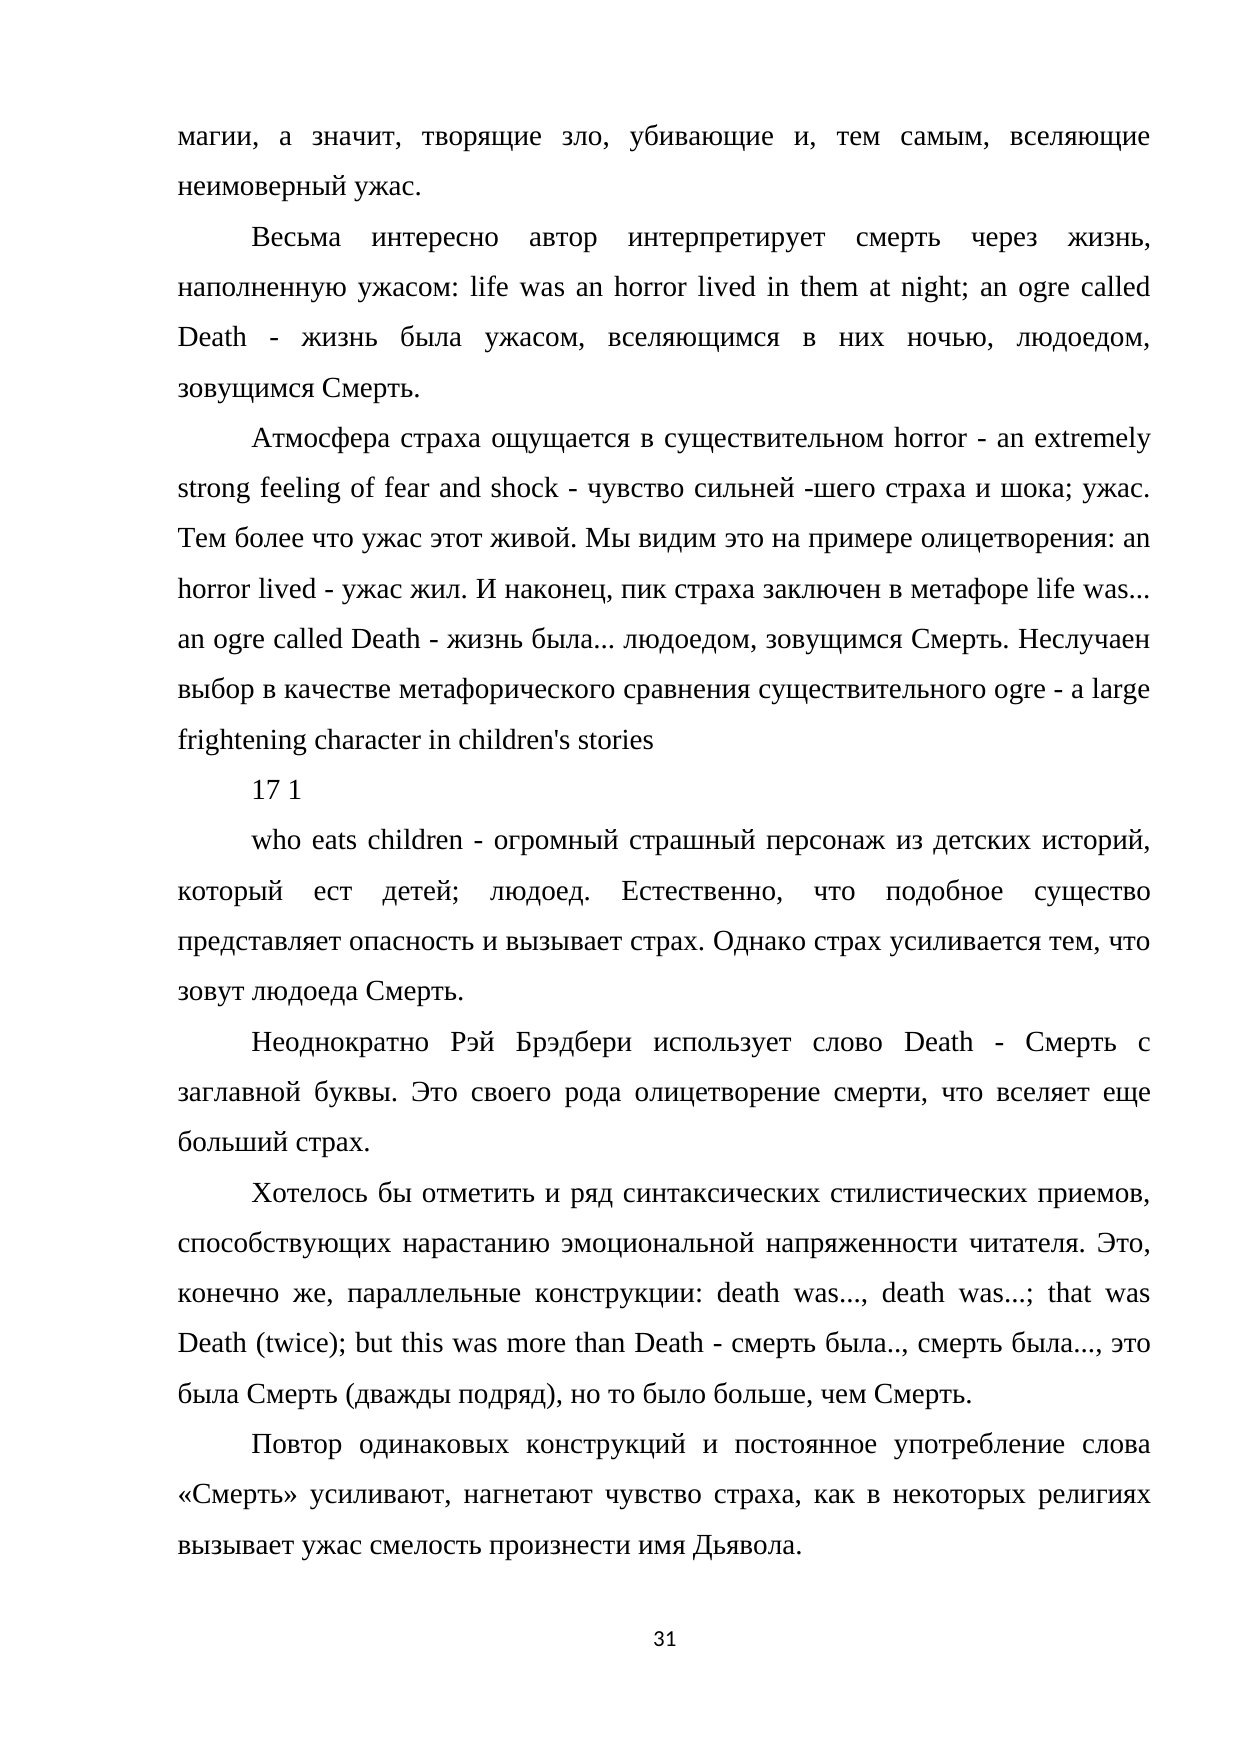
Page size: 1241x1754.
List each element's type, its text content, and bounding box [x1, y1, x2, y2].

text who eats children - огромный страшный персонаж из детских историй, который ест детей; людоед. Естественно, что подобное существо представляет опасность и вызывает страх. Однако страх усиливается тем, что зовут людоеда Смерть. [177, 822, 1152, 1007]
text 17 1 [177, 772, 1152, 806]
text Атмосфера страха ощущается в существительном horror - an extremely strong feeling of fear and shock - чувство сильней -шего страха и шока; ужас. Тем более что ужас этот живой. Мы видим это на примере олицетворения: an horror lived - ужас жил. И наконец, пик страха заключен в метафоре life was... an ogre called Death - жизнь была... людоедом, зовущимся Смерть. Неслучаен выбор в качестве метафорического сравнения существительного ogre - a large frightening character in children's stories [177, 420, 1152, 755]
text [177, 118, 1152, 202]
text Повтор одинаковых конструкций и постоянное употребление слова «Смерть» усиливают, нагнетают чувство страха, как в некоторых религиях вызывает ужас смелость произнести имя Дьявола. [177, 1426, 1152, 1560]
text Хотелось бы отметить и ряд синтаксических стилистических приемов, способствующих нарастанию эмоциональной напряженности читателя. Это, конечно же, параллельные конструкции: death was..., death was...; that was Death (twice); but this was more than Death - смерть была.., смерть была..., это была Смерть (дважды подряд), но то было больше, чем Смерть. [177, 1175, 1152, 1409]
text Неоднократно Рэй Брэдбери использует слово Death - Смерть с заглавной буквы. Это своего рода олицетворение смерти, что вселяет еще больший страх. [177, 1024, 1152, 1158]
text Весьма интересно автор интерпретирует смерть через жизнь, наполненную ужасом: life was an horror lived in them at night; an ogre called Death - жизнь была ужасом, вселяющимся в них ночью, людоедом, зовущимся Смерть. [177, 219, 1152, 403]
